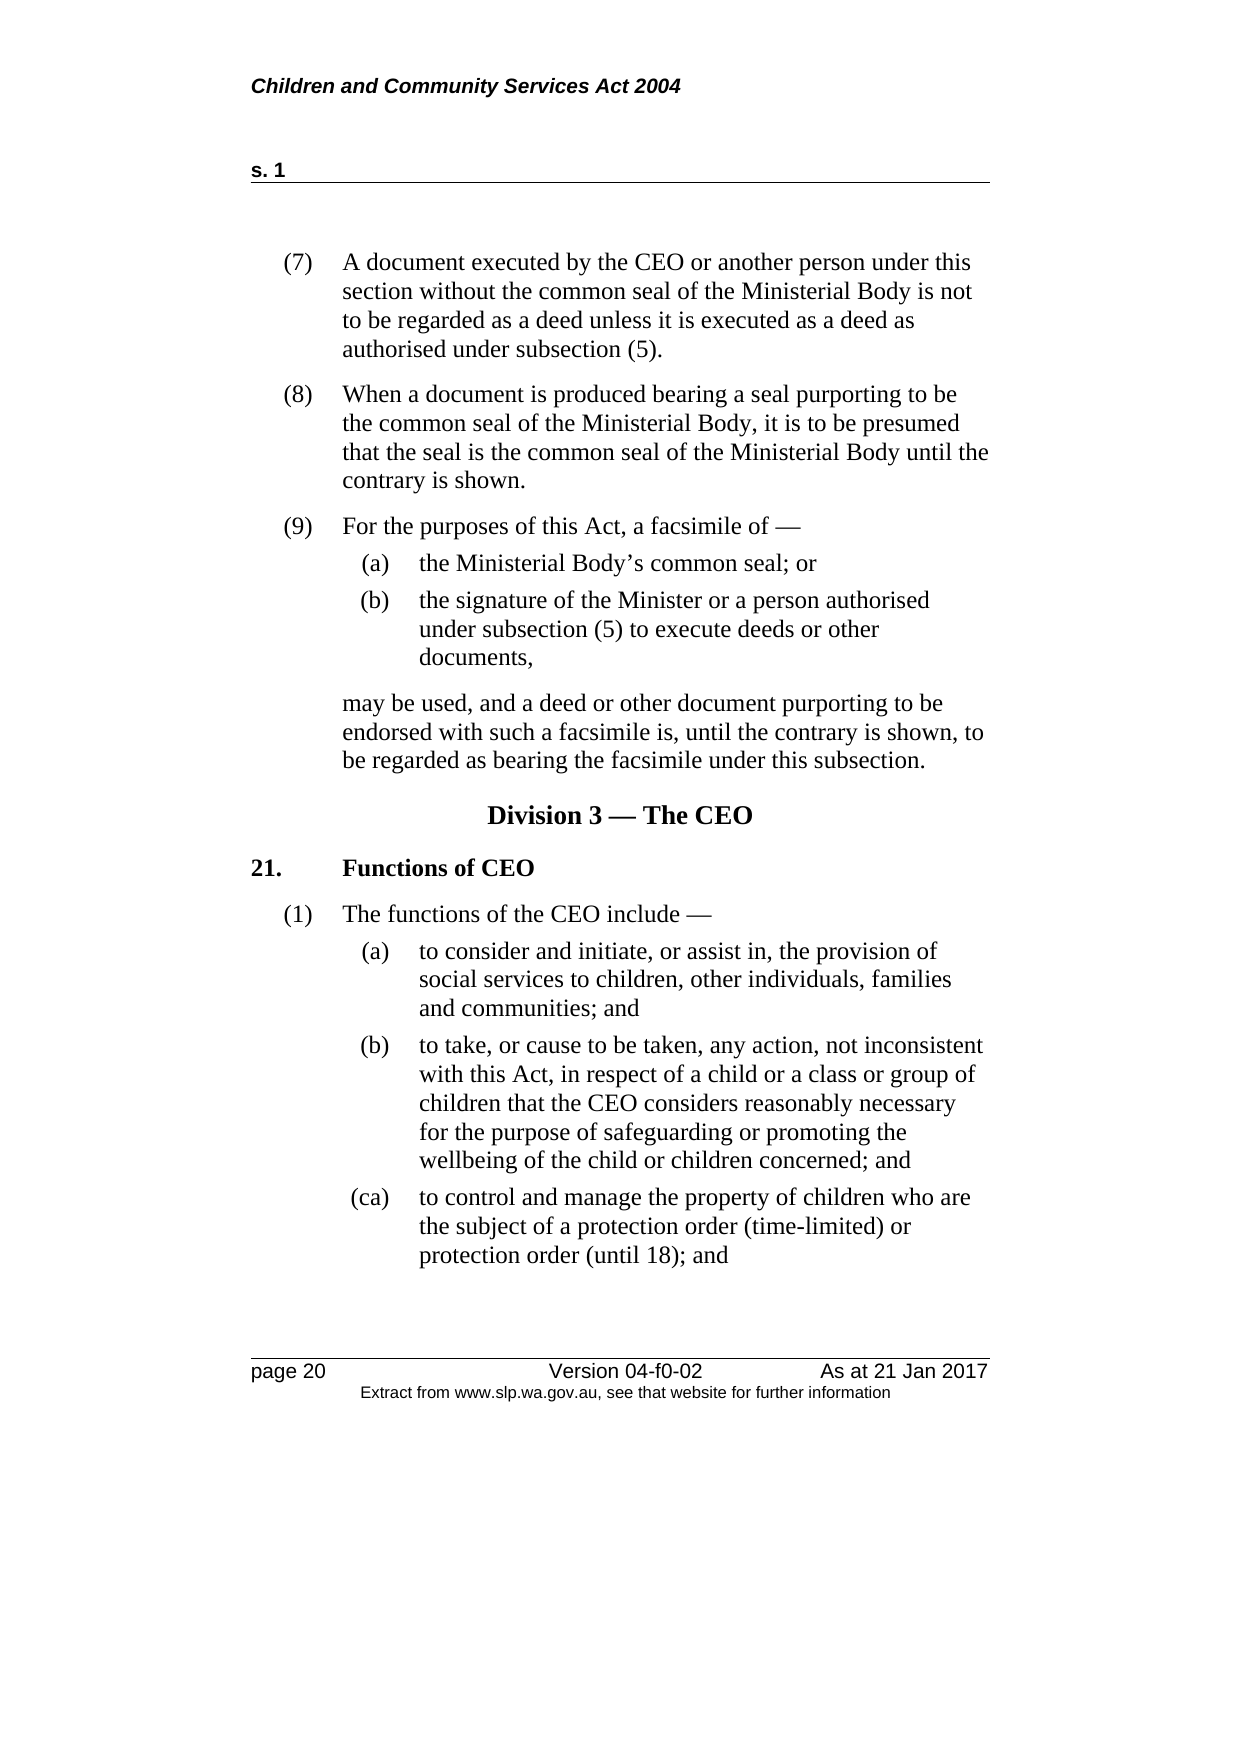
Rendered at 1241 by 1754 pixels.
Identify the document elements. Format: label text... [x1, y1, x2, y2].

subtitle Division 3 — The CEO [251, 799, 990, 830]
text may be used, and a deed or other document purporting to be endorsed with such a facsimile is, until the contrary is shown, to be regarded as bearing the facsimile under this subsection. [251, 688, 990, 774]
text (b) the signature of the Minister or a person authorised under subsection (5) to execute deeds or other documents, [251, 585, 990, 671]
text (9) For the purposes of this Act, a facsimile of — [251, 511, 990, 539]
text (a) to consider and initiate, or assist in, the provision of social services to children, other individuals, families and communities; and [251, 936, 990, 1022]
text (b) to take, or cause to be taken, any action, not inconsistent with this Act, in respect of a child or a class or group of children that the CEO considers reasonably necessary for the purpose of safeguarding or promoting the wellbeing of the child or children concerned; and [251, 1030, 990, 1174]
text (a) the Ministerial Body’s common seal; or [251, 548, 990, 577]
subtitle 21. Functions of CEO [251, 853, 990, 882]
text (7) A document executed by the CEO or another person under this section without the common seal of the Ministerial Body is not to be regarded as a deed unless it is executed as a deed as authorised under subsection (5). [251, 247, 990, 362]
text (8) When a document is produced bearing a seal purporting to be the common seal of the Ministerial Body, it is to be presumed that the seal is the common seal of the Ministerial Body until the contrary is shown. [251, 379, 990, 494]
text (ca) to control and manage the property of children who are the subject of a protection order (time-limited) or protection order (until 18); and [251, 1182, 990, 1269]
text (1) The functions of the CEO include — [251, 899, 990, 927]
